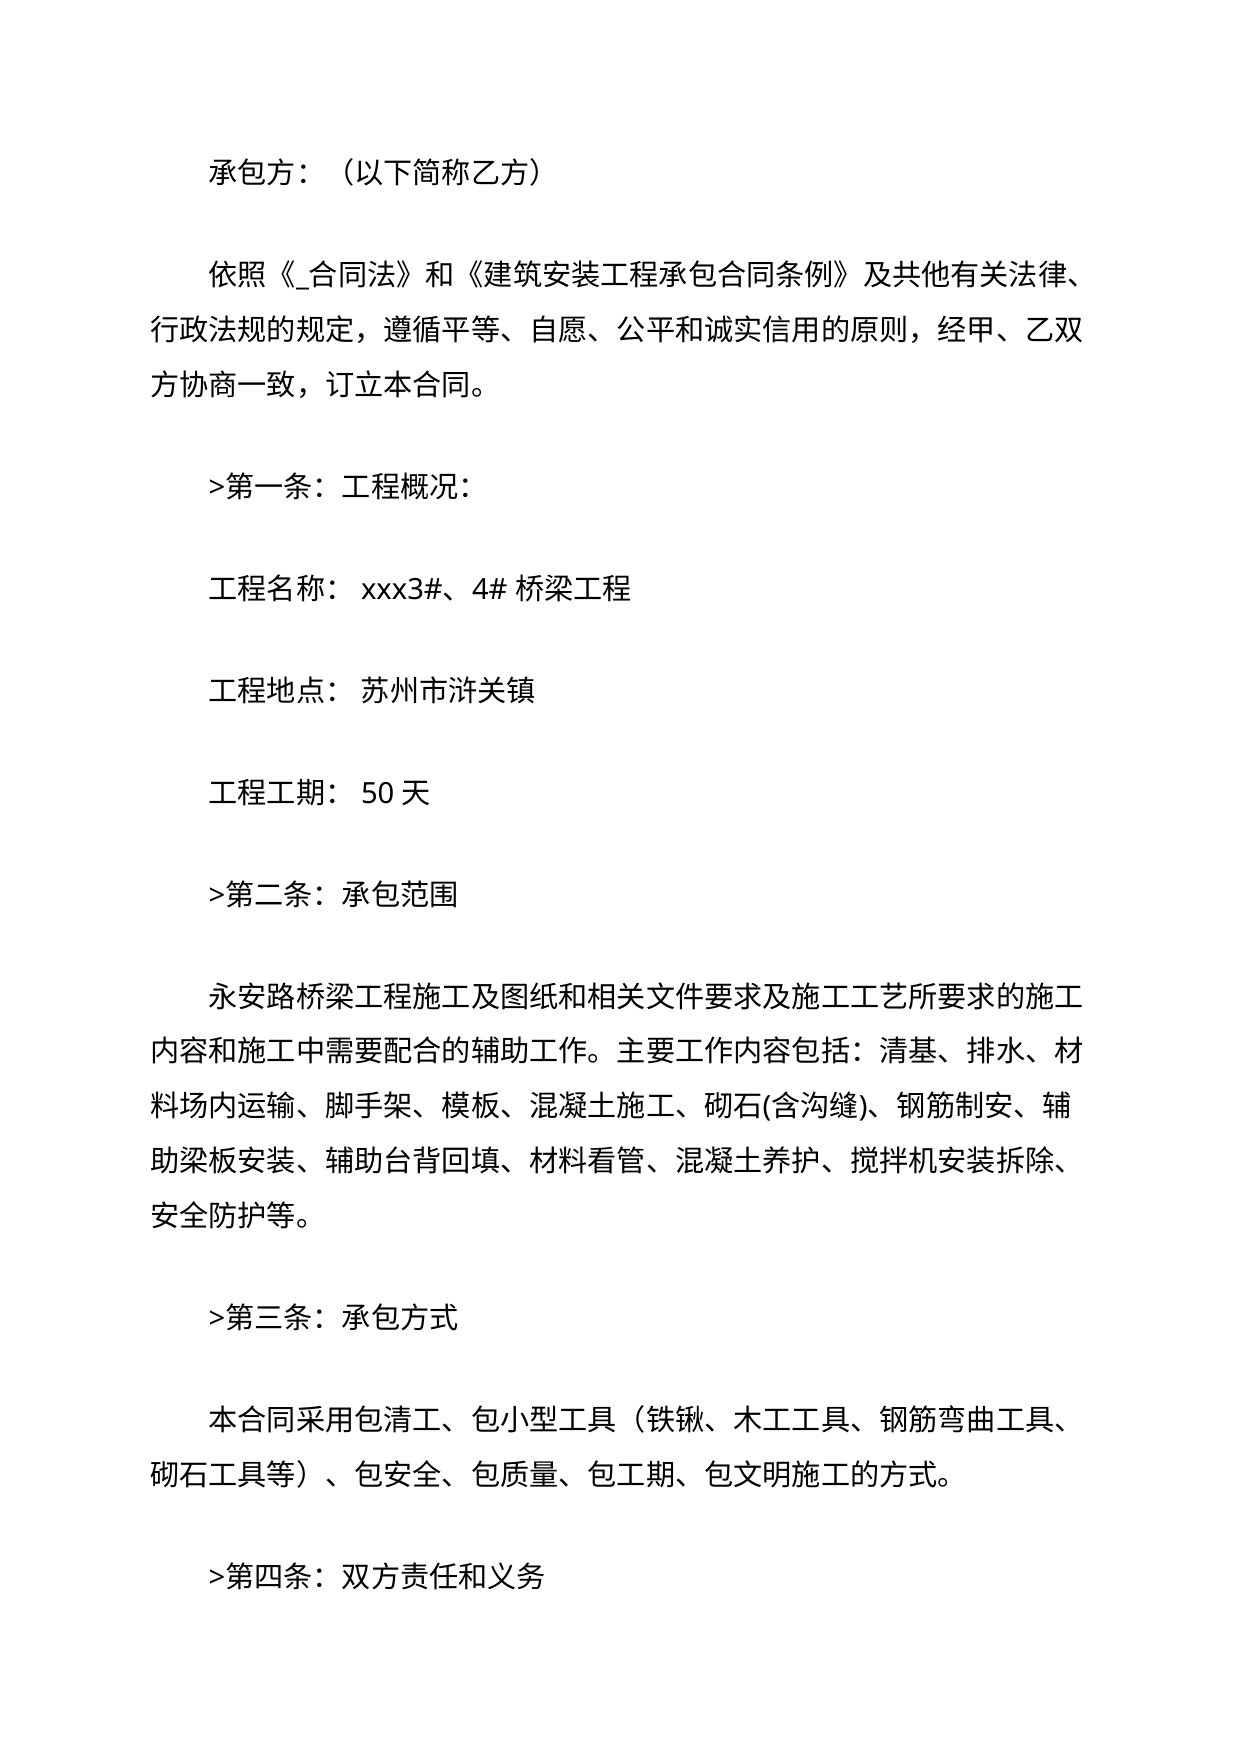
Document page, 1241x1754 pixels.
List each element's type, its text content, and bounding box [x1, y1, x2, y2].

text >第三条：承包方式 [150, 1294, 1090, 1337]
text >第一条：工程概况： [150, 463, 1090, 506]
text >第四条：双方责任和义务 [150, 1553, 1090, 1596]
text 工程工期： 50 天 [150, 769, 1090, 812]
text >第二条：承包范围 [150, 871, 1090, 913]
text 本合同采用包清工、包小型工具（铁锹、木工工具、钢筋弯曲工具、砌石工具等）、包安全、包质量、包工期、包文明施工的方式。 [150, 1397, 1090, 1494]
text 承包方：（以下简称乙方） [150, 150, 1090, 192]
text 工程地点： 苏州市浒关镇 [150, 667, 1090, 710]
text 工程名称： xxx3#、4# 桥梁工程 [150, 565, 1090, 608]
text 永安路桥梁工程施工及图纸和相关文件要求及施工工艺所要求的施工内容和施工中需要配合的辅助工作。主要工作内容包括：清基、排水、材料场内运输、脚手架、模板、混凝土施工、砌石(含沟缝)、钢筋制安、辅助梁板安装、辅助台背回填、材料看管、混凝土养护、搅拌机安装拆除、安全防护等。 [150, 973, 1090, 1235]
text 依照《_合同法》和《建筑安装工程承包合同条例》及共他有关法律、行政法规的规定，遵循平等、自愿、公平和诚实信用的原则，经甲、乙双方协商一致，订立本合同。 [150, 252, 1090, 404]
